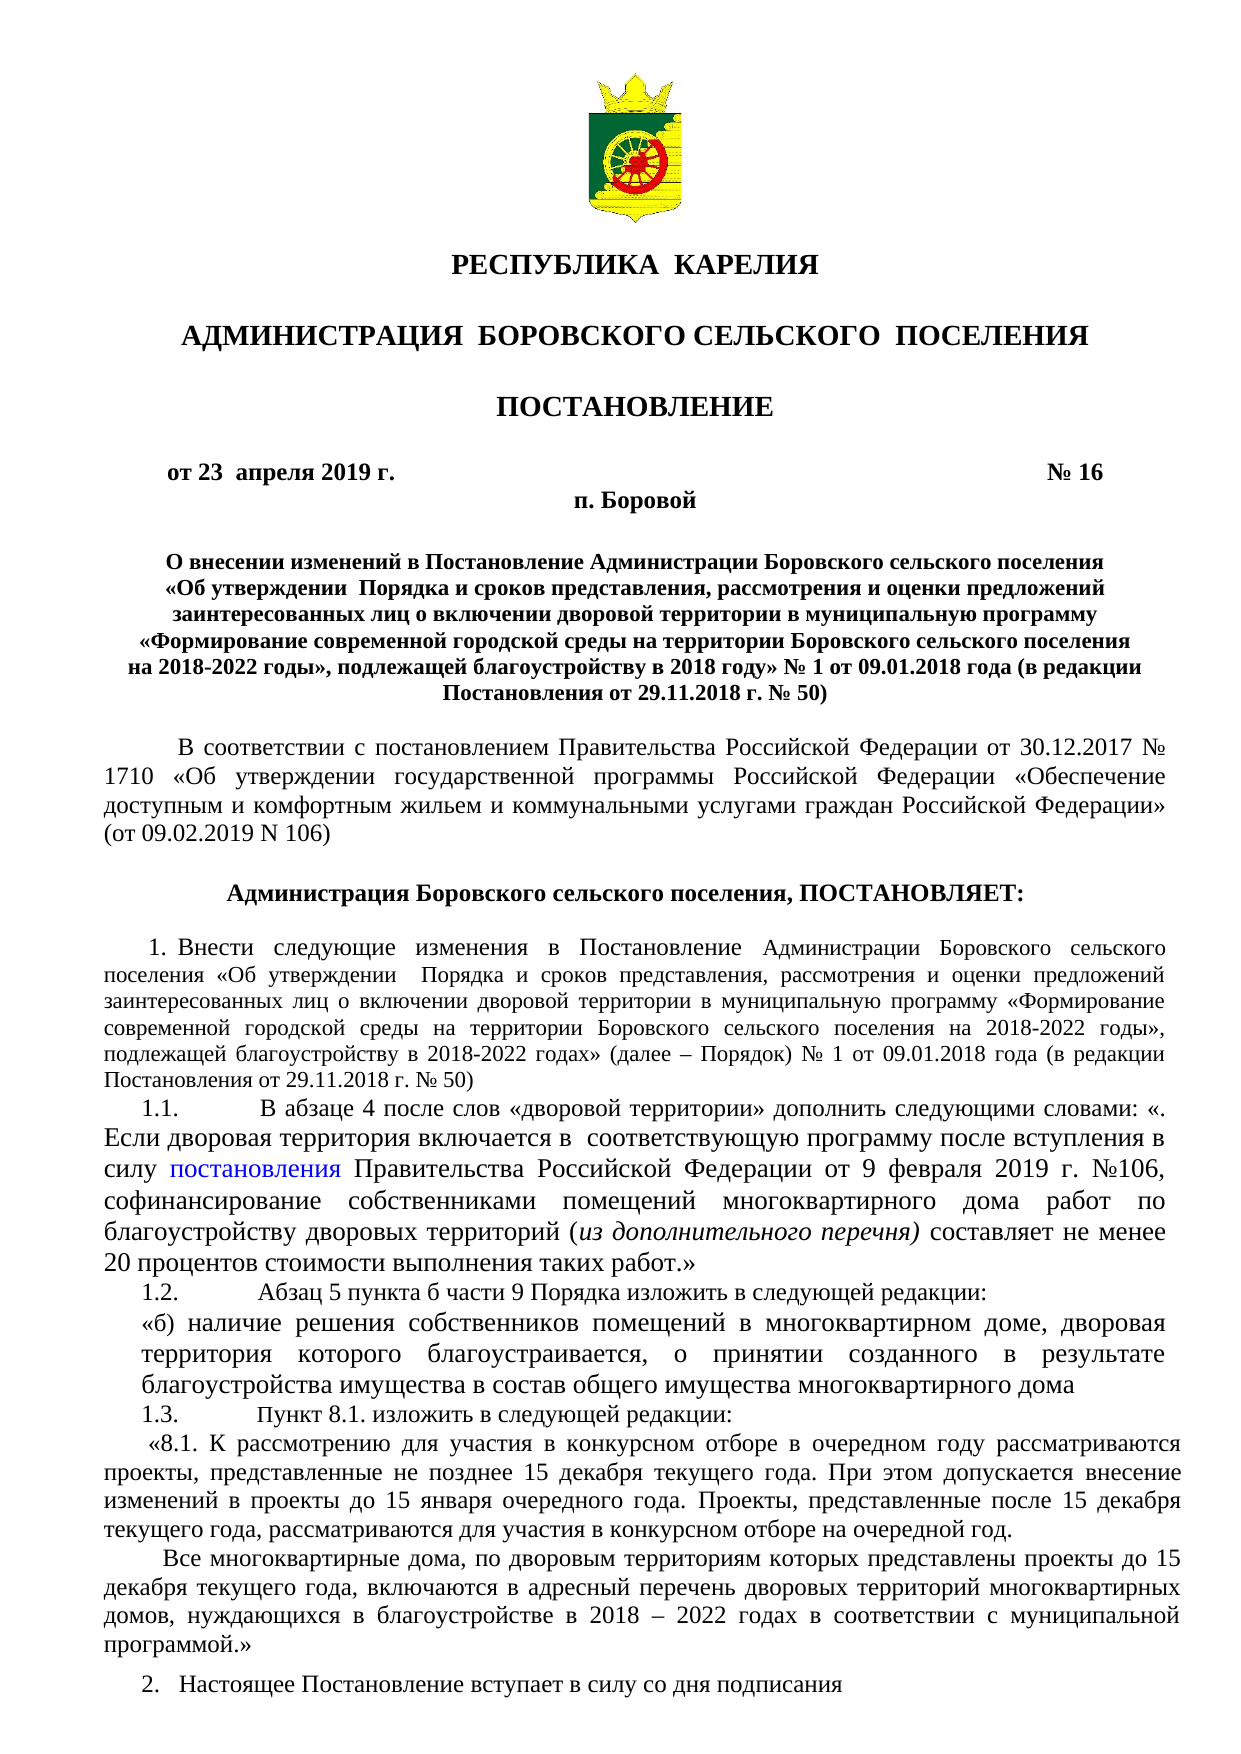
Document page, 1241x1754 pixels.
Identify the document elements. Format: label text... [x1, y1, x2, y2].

list Настоящее Постановление вступает в силу со дня подписания [141, 1669, 1167, 1698]
text ПОСТАНОВЛЕНИЕ [103, 389, 1167, 423]
list В абзаце 4 после слов «дворовой территории» дополнить следующими словами: «. Если дворовая территория включается в соответствующую программу после вступления в силу постановления Правительства Российской Федерации от 9 февраля 2019 г. №106, софинансирование собственниками помещений многоквартирного дома работ по благоустройству дворовых территорий (из дополнительного перечня) составляет не менее 20 процентов стоимости выполнения таких работ.» [103, 1093, 1167, 1277]
text РЕСПУБЛИКА КАРЕЛИЯ [103, 247, 1167, 281]
text от 23 апреля 2019 г. № 16 [103, 457, 1167, 485]
text Администрация Боровского сельского поселения, ПОСТАНОВЛЯЕТ: [85, 878, 1167, 907]
text «Формирование современной городской среды на территории Боровского сельского поселения [103, 627, 1167, 653]
list Пункт 8.1. изложить в следующей редакции: [141, 1399, 1167, 1428]
text п. Боровой [103, 485, 1167, 514]
text «б) наличие решения собственников помещений в многоквартирном доме, дворовая территория которого благоустраивается, о принятии созданного в результате благоустройства имущества в состав общего имущества многоквартирного дома [141, 1306, 1167, 1399]
picture [588, 73, 682, 223]
list Внести следующие изменения в Постановление Администрации Боровского сельского поселения «Об утверждении Порядка и сроков представления, рассмотрения и оценки предложений заинтересованных лиц о включении дворовой территории в муниципальную программу «Формирование современной городской среды на территории Боровского сельского поселения на 2018-2022 годы», подлежащей благоустройству в 2018-2022 годах» (далее – Порядок) № 1 от 09.01.2018 года (в редакции Постановления от 29.11.2018 г. № 50) [103, 932, 1167, 1093]
list Абзац 5 пункта б части 9 Порядка изложить в следующей редакции: [141, 1277, 1167, 1306]
text «8.1. К рассмотрению для участия в конкурсном отборе в очередном году рассматриваются проекты, представленные не позднее 15 декабря текущего года. При этом допускается внесение изменений в проекты до 15 января очередного года. Проекты, представленные после 15 декабря текущего года, рассматриваются для участия в конкурсном отборе на очередной год. [103, 1428, 1181, 1543]
list В соответствии с постановлением Правительства Российской Федерации от 30.12.2017 № 1710 «Об утверждении государственной программы Российской Федерации «Обеспечение доступным и комфортным жильем и коммунальными услугами граждан Российской Федерации» (от 09.02.2019 N 106) [103, 732, 1167, 847]
text АДМИНИСТРАЦИЯ БОРОВСКОГО СЕЛЬСКОГО ПОСЕЛЕНИЯ [103, 318, 1167, 352]
text на 2018-2022 годы», подлежащей благоустройству в 2018 году» № 1 от 09.01.2018 года (в редакции Постановления от 29.11.2018 г. № 50) [103, 653, 1167, 706]
text О внесении изменений в Постановление Администрации Боровского сельского поселения [103, 548, 1167, 574]
text «Об утверждении Порядка и сроков представления, рассмотрения и оценки предложений заинтересованных лиц о включении дворовой территории в муниципальную программу [103, 574, 1167, 627]
text Все многоквартирные дома, по дворовым территориям которых представлены проекты до 15 декабря текущего года, включаются в адресный перечень дворовых территорий многоквартирных домов, нуждающихся в благоустройстве в 2018 – 2022 годах в соответствии с муниципальной программой.» [103, 1543, 1181, 1658]
